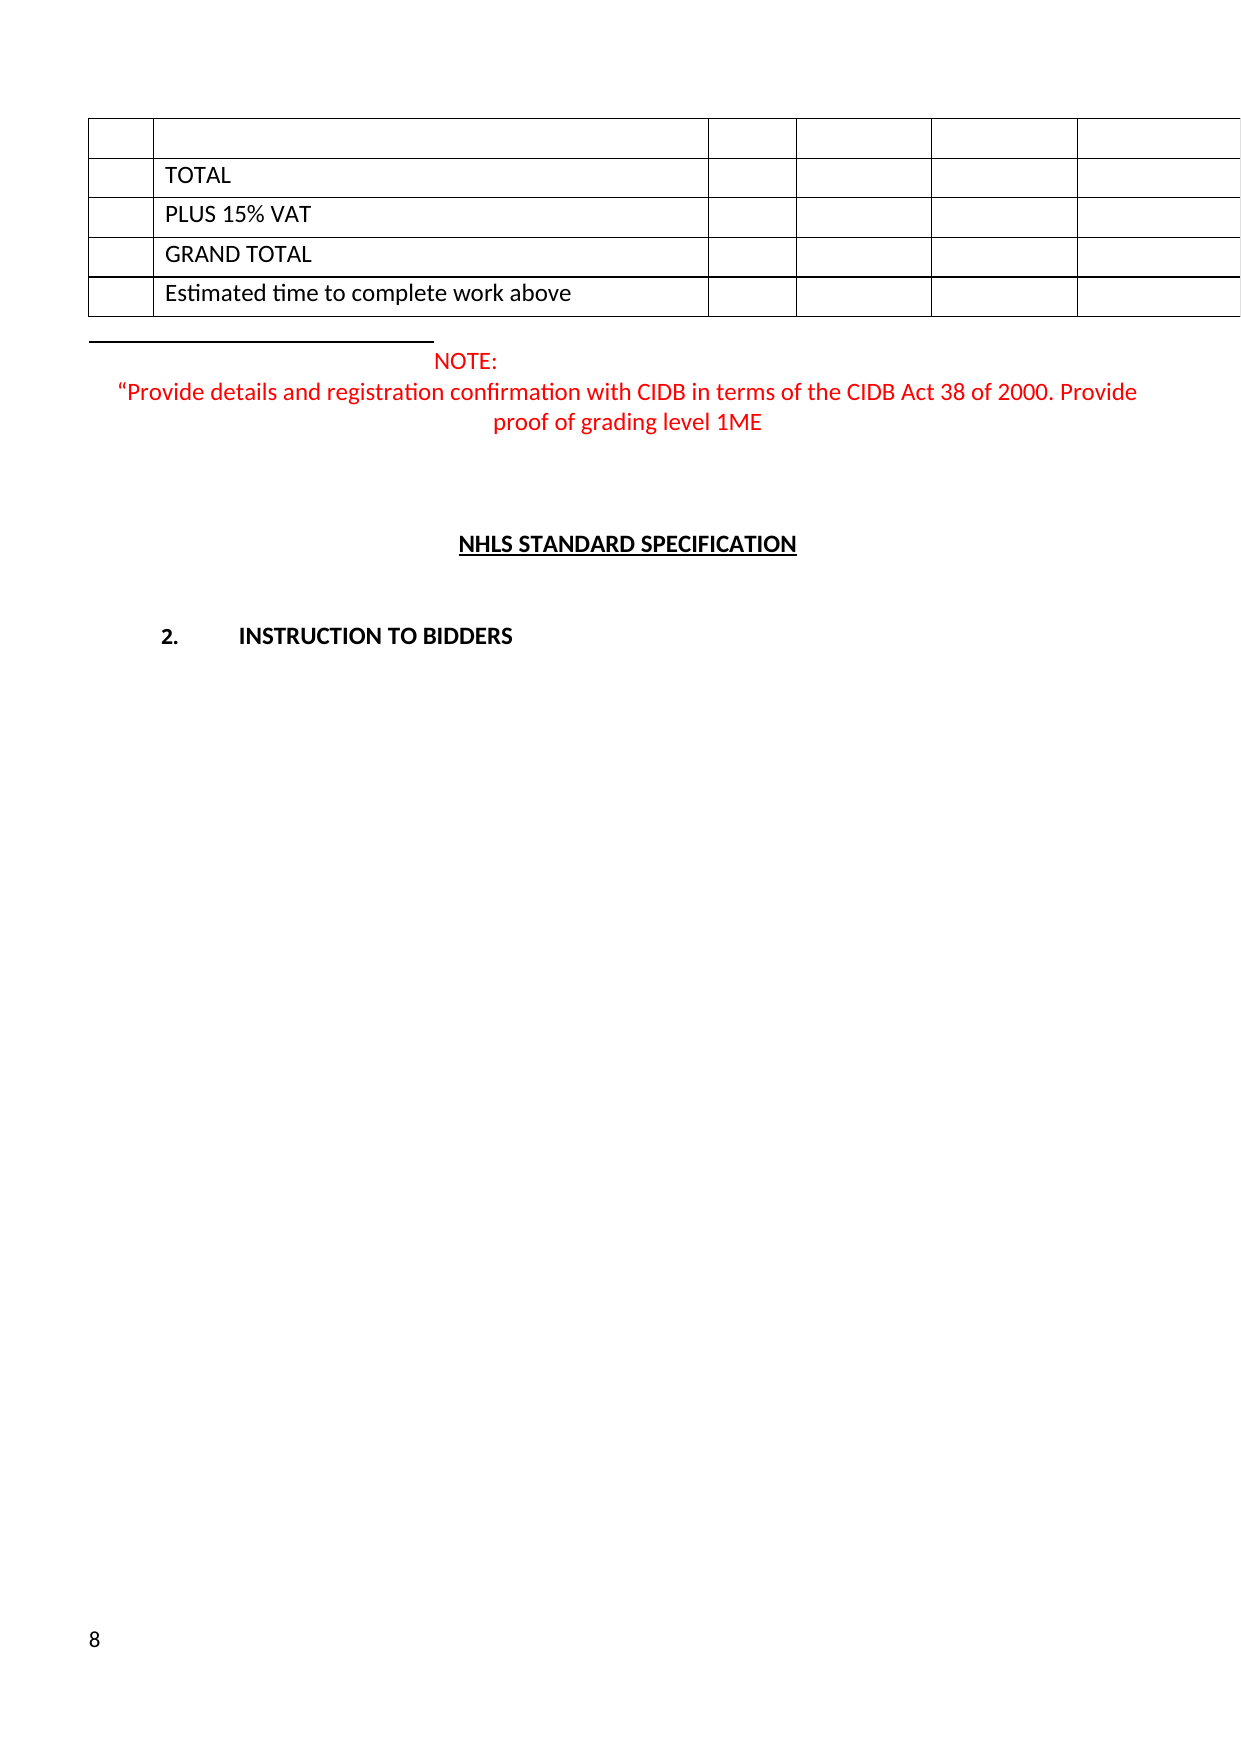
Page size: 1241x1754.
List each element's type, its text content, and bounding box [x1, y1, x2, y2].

table_cell [709, 119, 796, 158]
table_cell [89, 119, 153, 158]
table_cell [932, 238, 1077, 276]
table_cell [709, 198, 796, 237]
table_cell [797, 159, 931, 197]
table_cell [1078, 238, 1240, 276]
table_cell [1078, 159, 1240, 197]
table_cell [1078, 198, 1240, 237]
list INSTRUCTION TO BIDDERS [161, 620, 1166, 650]
table_cell [932, 119, 1077, 158]
table_cell Estimated time to complete work above [154, 278, 708, 316]
table_cell [709, 159, 796, 197]
table_cell [932, 159, 1077, 197]
table_cell PLUS 15% VAT [154, 198, 708, 237]
text NOTE: [89, 345, 1166, 376]
table_cell [932, 198, 1077, 237]
table_cell [709, 238, 796, 276]
table_cell [89, 198, 153, 237]
table_cell [154, 119, 708, 158]
table_cell [797, 198, 931, 237]
table_cell [89, 278, 153, 316]
table_cell [89, 159, 153, 197]
text “Provide details and registration confirmation with CIDB in terms of the CIDB Act 38 of 2000. Provide proof of grading level 1ME [89, 376, 1166, 437]
table_cell [89, 238, 153, 276]
table_cell [1078, 278, 1240, 316]
table_cell [797, 119, 931, 158]
table_cell [797, 238, 931, 276]
table_cell [1078, 119, 1240, 158]
table_cell [797, 278, 931, 316]
text NHLS STANDARD SPECIFICATION [89, 528, 1166, 559]
table_cell TOTAL [154, 159, 708, 197]
table_cell GRAND TOTAL [154, 238, 708, 276]
table_cell [932, 278, 1077, 316]
table_cell [709, 278, 796, 316]
